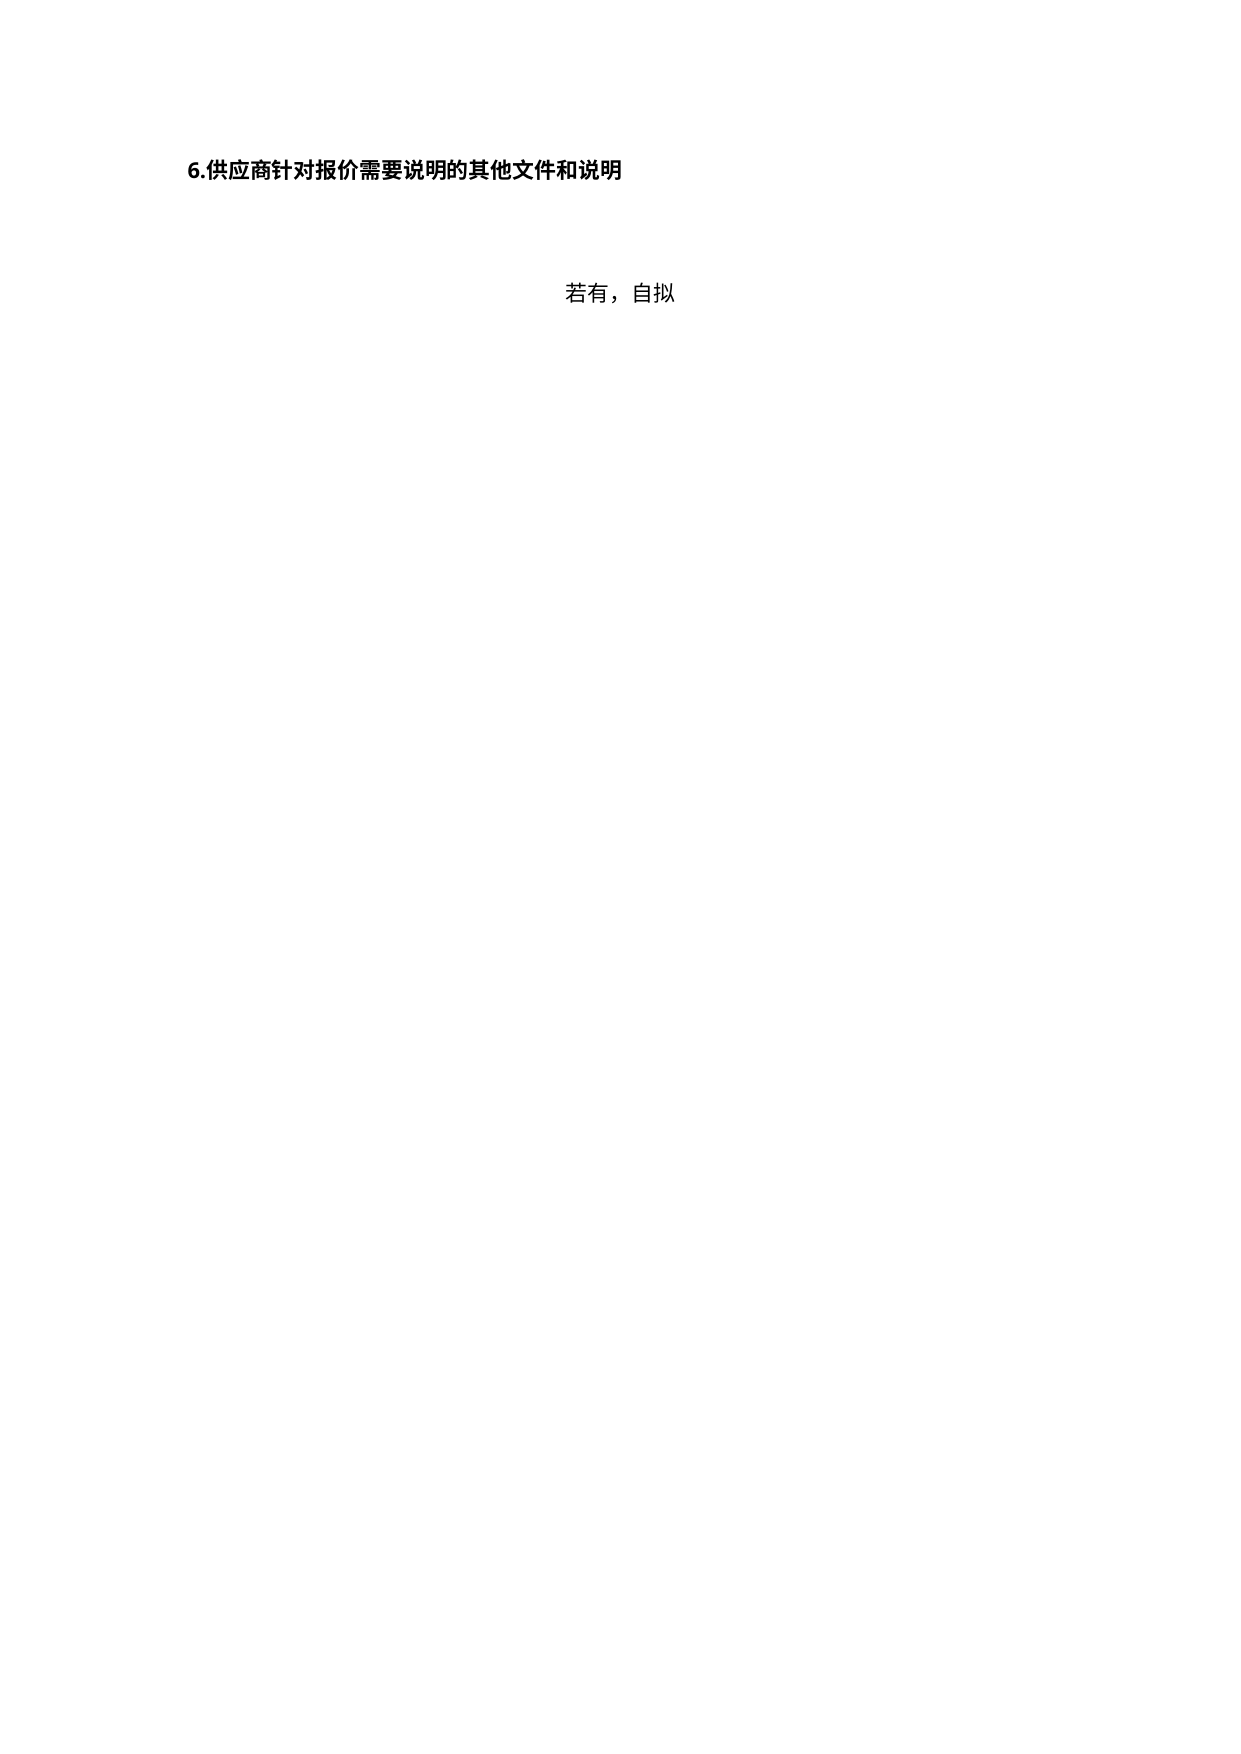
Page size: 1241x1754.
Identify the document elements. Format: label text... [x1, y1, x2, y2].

text 6.供应商针对报价需要说明的其他文件和说明 [187, 153, 1053, 185]
text 若有，自拟 [187, 268, 1053, 309]
